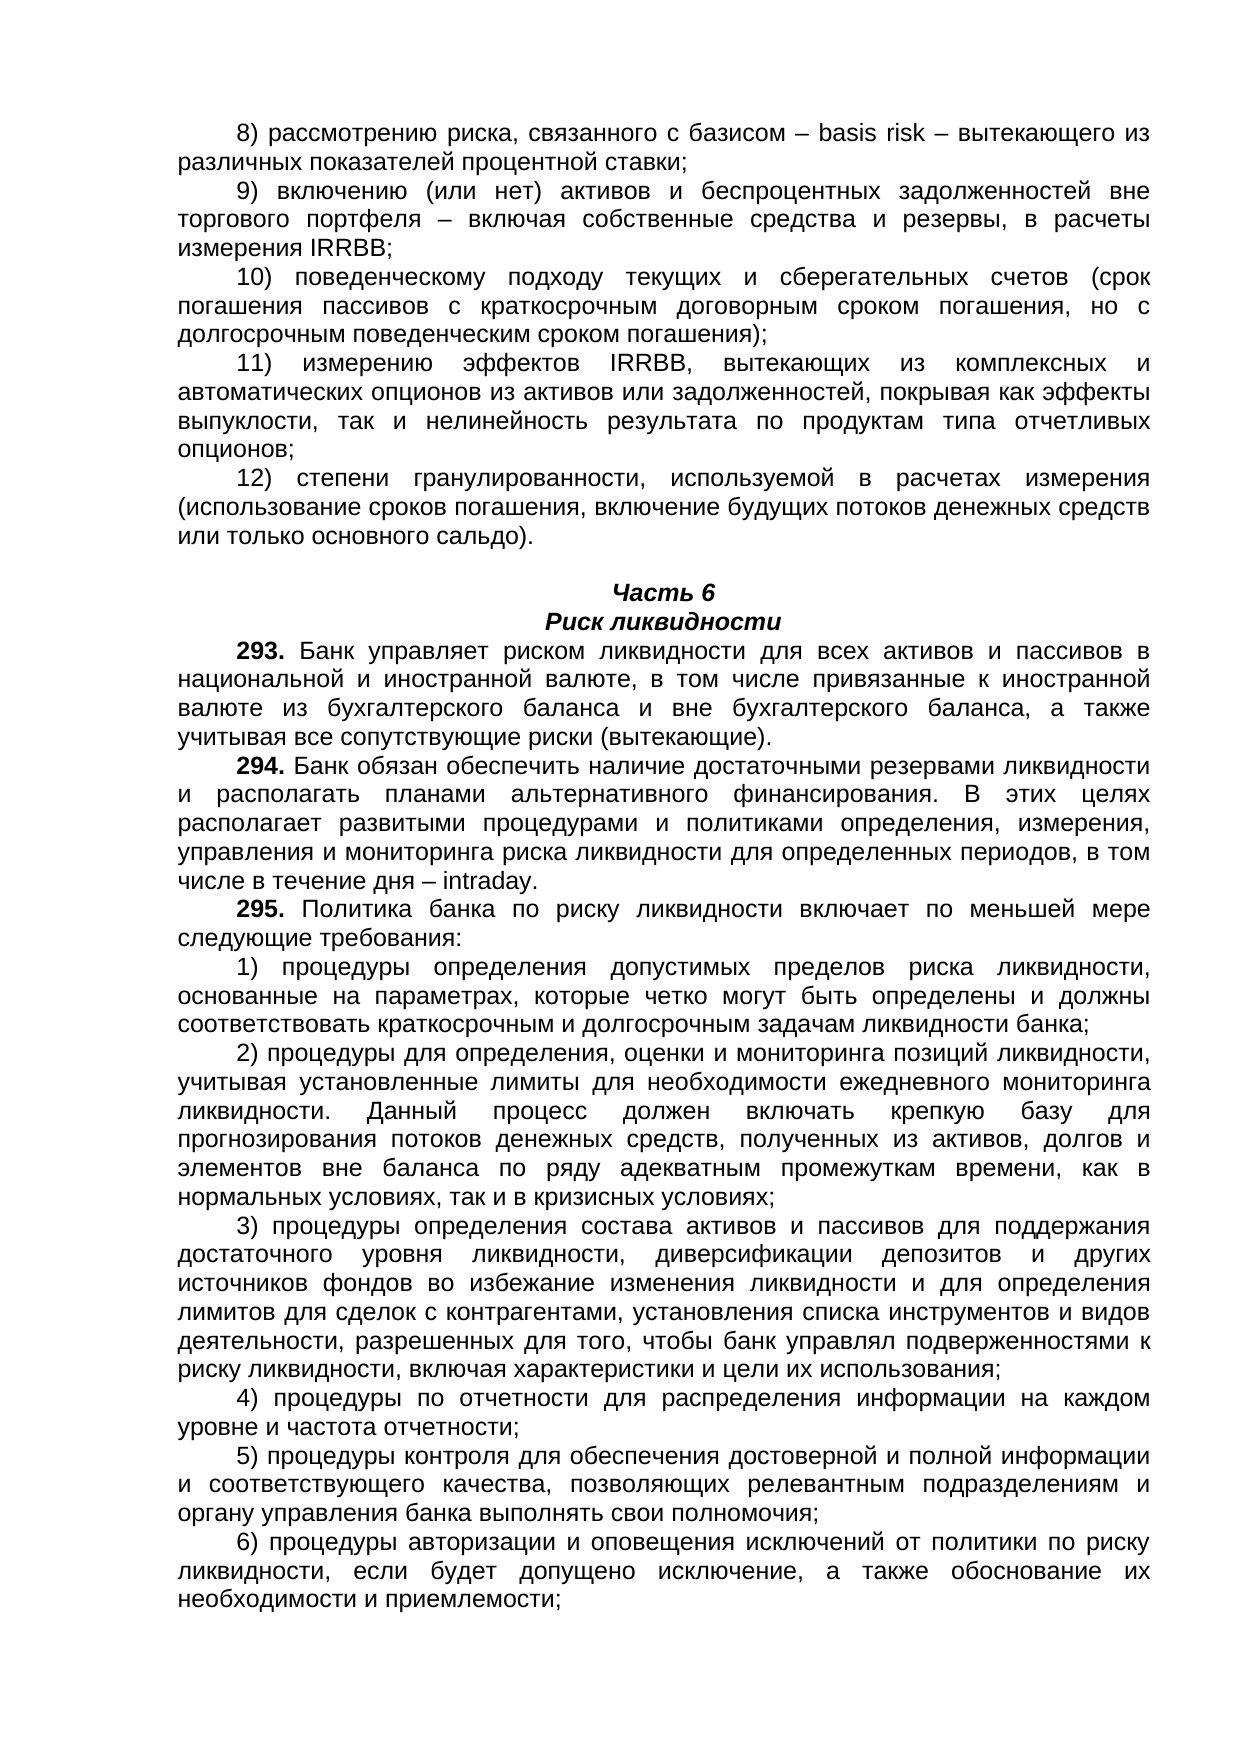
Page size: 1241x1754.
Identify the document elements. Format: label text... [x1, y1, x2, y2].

text 12) степени гранулированности, используемой в расчетах измерения (использование сроков погашения, включение будущих потоков денежных средств или только основного сальдо). [177, 463, 1152, 549]
text 293. Банк управляет риском ликвидности для всех активов и пассивов в национальной и иностранной валюте, в том числе привязанные к иностранной валюте из бухгалтерского баланса и вне бухгалтерского баланса, а также учитывая все сопутствующие риски (вытекающие). [177, 636, 1152, 751]
text 9) включению (или нет) активов и беспроцентных задолженностей вне торгового портфеля – включая собственные средства и резервы, в расчеты измерения IRRBB; [177, 176, 1152, 262]
text Часть 6 [177, 578, 1152, 607]
text 10) поведенческому подходу текущих и сберегательных счетов (срок погашения пассивов с краткосрочным договорным сроком погашения, но с долгосрочным поведенческим сроком погашения); [177, 262, 1152, 348]
text 4) процедуры по отчетности для распределения информации на каждом уровне и частота отчетности; [177, 1383, 1152, 1441]
text 2) процедуры для определения, оценки и мониторинга позиций ликвидности, учитывая установленные лимиты для необходимости ежедневного мониторинга ликвидности. Данный процесс должен включать крепкую базу для прогнозирования потоков денежных средств, полученных из активов, долгов и элементов вне баланса по ряду адекватным промежуткам времени, как в нормальных условиях, так и в кризисных условиях; [177, 1038, 1152, 1211]
text 8) рассмотрению риска, связанного с базисом – basis risk – вытекающего из различных показателей процентной ставки; [177, 118, 1152, 176]
text 11) измерению эффектов IRRBB, вытекающих из комплексных и автоматических опционов из активов или задолженностей, покрывая как эффекты выпуклости, так и нелинейность результата по продуктам типа отчетливых опционов; [177, 348, 1152, 463]
text Риск ликвидности [177, 607, 1152, 636]
text 294. Банк обязан обеспечить наличие достаточными резервами ликвидности и располагать планами альтернативного финансирования. В этих целях располагает развитыми процедурами и политиками определения, измерения, управления и мониторинга риска ликвидности для определенных периодов, в том числе в течение дня – intraday. [177, 751, 1152, 894]
text 295. Политика банка по риску ликвидности включает по меньшей мере следующие требования: [177, 894, 1152, 952]
text 1) процедуры определения допустимых пределов риска ликвидности, основанные на параметрах, которые четко могут быть определены и должны соответствовать краткосрочным и долгосрочным задачам ликвидности банка; [177, 952, 1152, 1038]
text 6) процедуры авторизации и оповещения исключений от политики по риску ликвидности, если будет допущено исключение, а также обоснование их необходимости и приемлемости; [177, 1527, 1152, 1613]
text 5) процедуры контроля для обеспечения достоверной и полной информации и соответствующего качества, позволяющих релевантным подразделениям и органу управления банка выполнять свои полномочия; [177, 1441, 1152, 1527]
text 3) процедуры определения состава активов и пассивов для поддержания достаточного уровня ликвидности, диверсификации депозитов и других источников фондов во избежание изменения ликвидности и для определения лимитов для сделок с контрагентами, установления списка инструментов и видов деятельности, разрешенных для того, чтобы банк управлял подверженностями к риску ликвидности, включая характеристики и цели их использования; [177, 1211, 1152, 1383]
